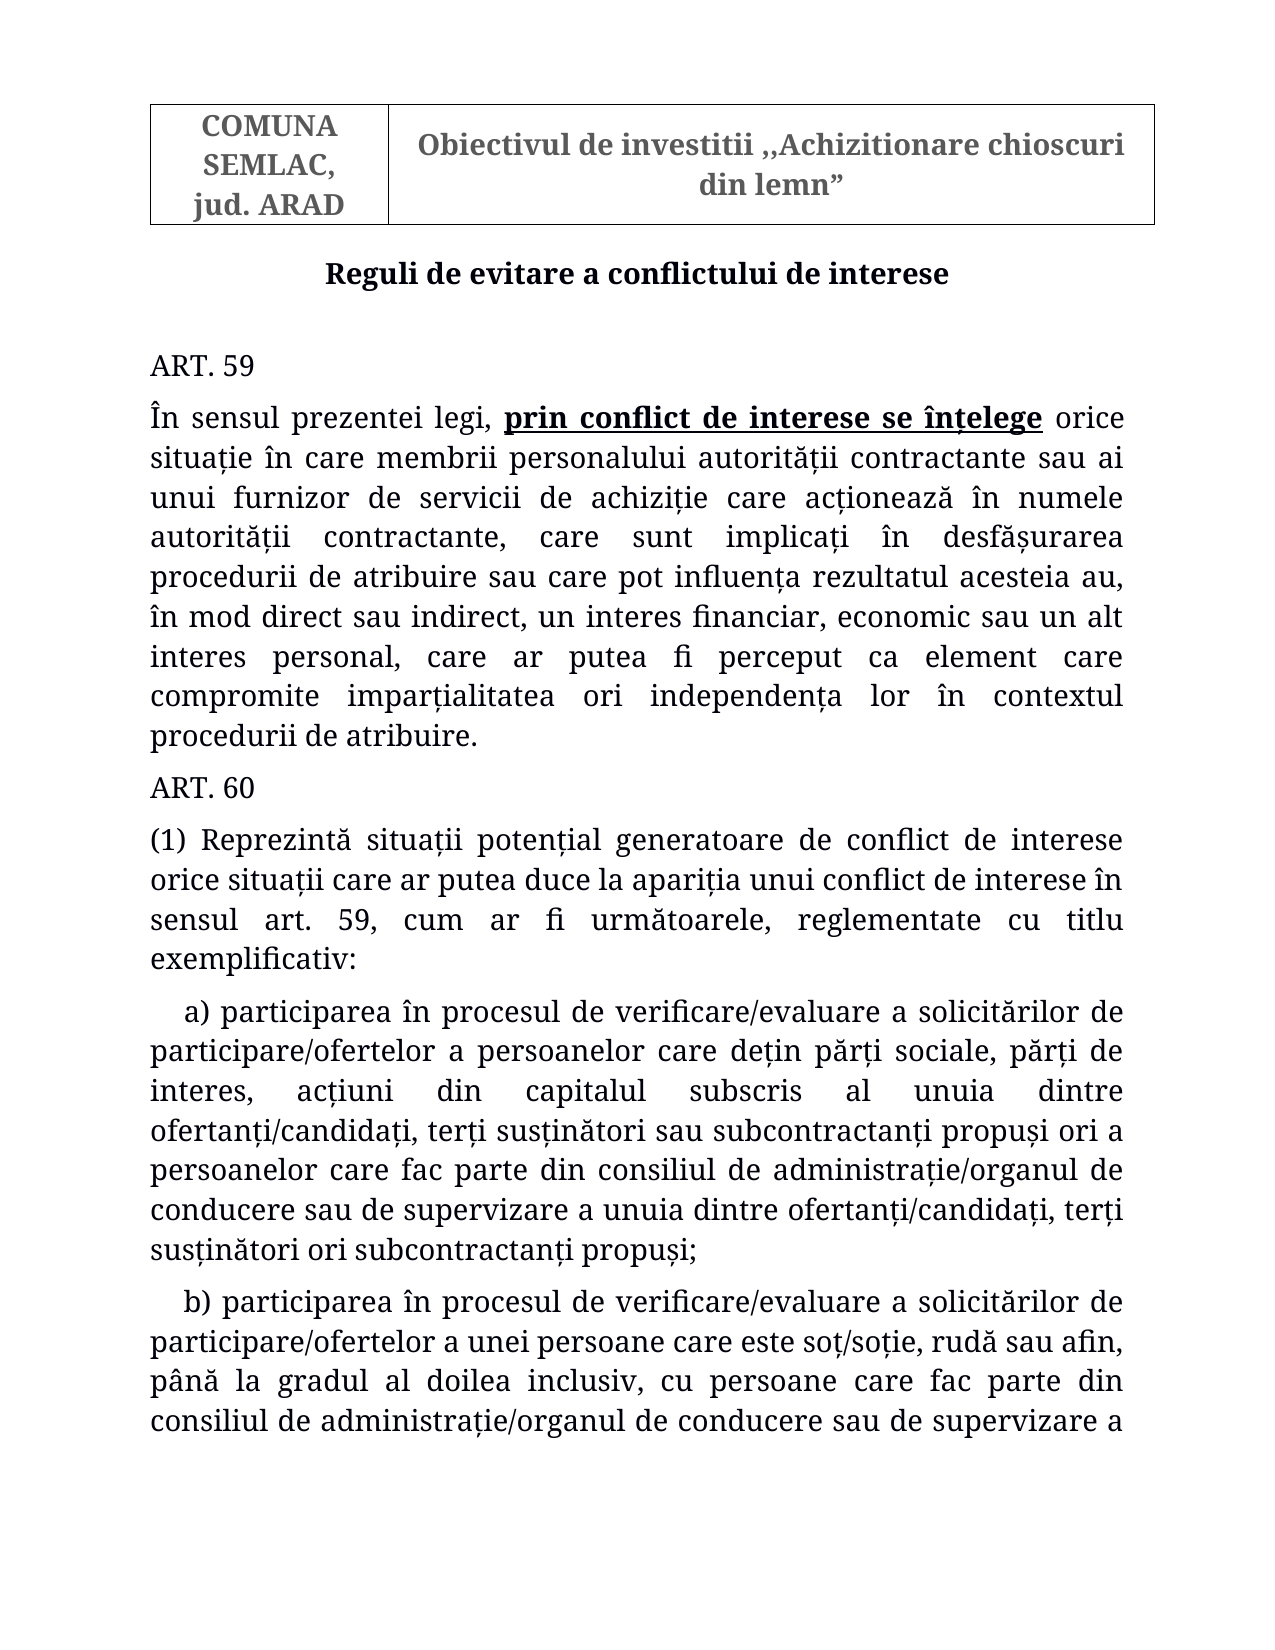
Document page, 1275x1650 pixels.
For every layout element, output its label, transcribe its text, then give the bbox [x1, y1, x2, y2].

text Reguli de evitare a conflictului de interese [150, 254, 1125, 293]
text În sensul prezentei legi, prin conflict de interese se înţelege orice situaţie în care membrii personalului autorităţii contractante sau ai unui furnizor de servicii de achiziţie care acţionează în numele autorităţii contractante, care sunt implicaţi în desfăşurarea procedurii de atribuire sau care pot influenţa rezultatul acesteia au, în mod direct sau indirect, un interes financiar, economic sau un alt interes personal, care ar putea fi perceput ca element care compromite imparţialitatea ori independenţa lor în contextul procedurii de atribuire. [150, 398, 1125, 755]
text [150, 1281, 1125, 1440]
text a) participarea în procesul de verificare/evaluare a solicitărilor de participare/ofertelor a persoanelor care deţin părţi sociale, părţi de interes, acţiuni din capitalul subscris al unuia dintre ofertanţi/candidaţi, terţi susţinători sau subcontractanţi propuşi ori a persoanelor care fac parte din consiliul de administraţie/organul de conducere sau de supervizare a unuia dintre ofertanţi/candidaţi, terţi susţinători ori subcontractanţi propuşi; [150, 991, 1125, 1269]
text ART. 60 [150, 767, 1125, 807]
text ART. 59 [150, 346, 1125, 385]
text (1) Reprezintă situaţii potenţial generatoare de conflict de interese orice situaţii care ar putea duce la apariţia unui conflict de interese în sensul art. 59, cum ar fi următoarele, reglementate cu titlu exemplificativ: [150, 819, 1125, 978]
